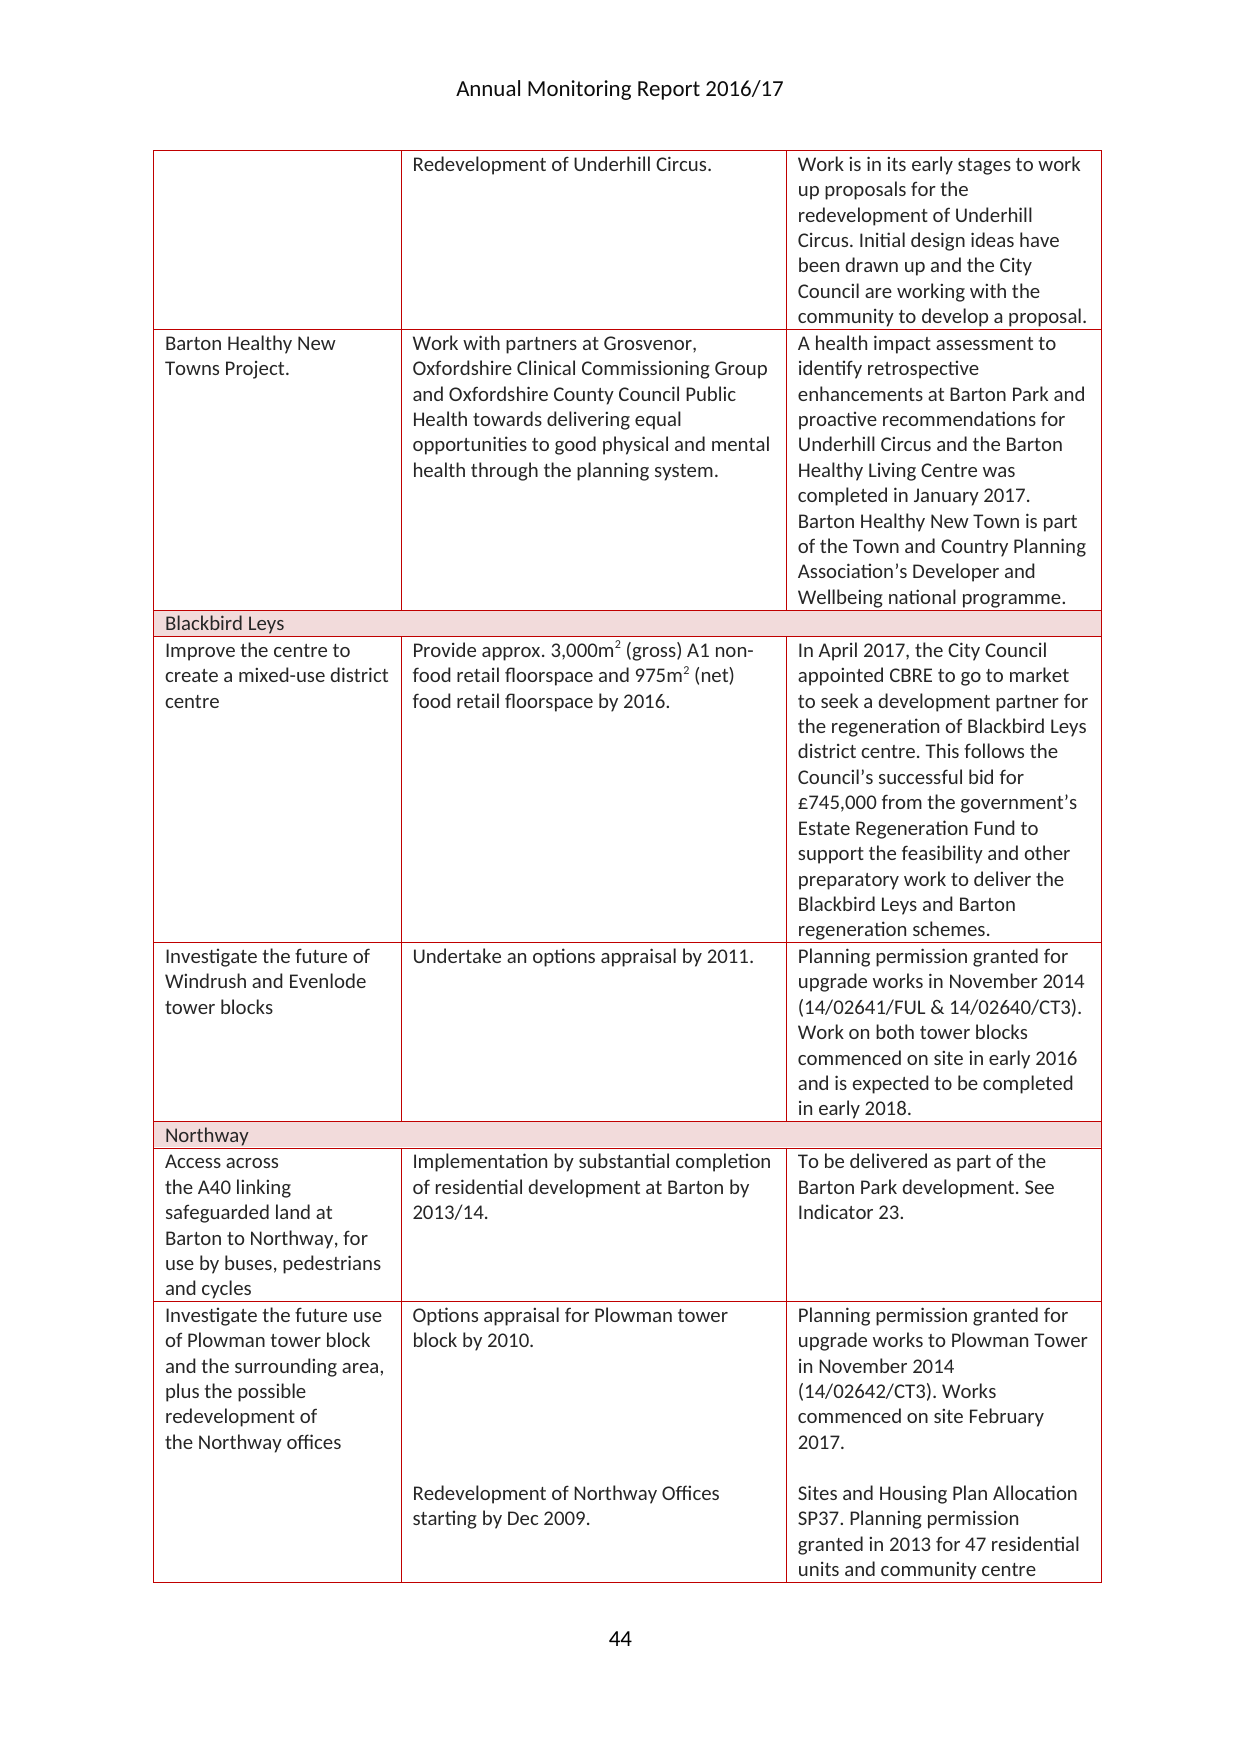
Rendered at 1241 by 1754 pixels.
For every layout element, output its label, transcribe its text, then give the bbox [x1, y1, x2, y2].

table_cell Northway [154, 1122, 1101, 1147]
table_cell Barton Healthy New Towns Project. [154, 330, 401, 609]
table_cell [787, 1302, 1101, 1582]
table_cell To be delivered as part of the Barton Park development. See Indicator 23. [787, 1149, 1101, 1301]
table_cell Work is in its early stages to work up proposals for the redevelopment of Underhill Circus. Initial design ideas have been drawn up and the City Council are working with the community to develop a proposal. [787, 151, 1101, 329]
table_cell Blackbird Leys [154, 611, 1101, 636]
table_cell Undertake an options appraisal by 2011. [402, 943, 786, 1121]
table_cell In April 2017, the City Council appointed CBRE to go to market to seek a development partner for the regeneration of Blackbird Leys district centre. This follows the Council’s successful bid for £745,000 from the government’s Estate Regeneration Fund to support the feasibility and other preparatory work to deliver the Blackbird Leys and Barton regeneration schemes. [787, 637, 1101, 942]
table_cell Investigate the future of Windrush and Evenlode tower blocks [154, 943, 401, 1121]
table_cell Redevelopment of Underhill Circus. [402, 151, 786, 329]
table_cell Access across the A40 linking safeguarded land at Barton to Northway, for use by buses, pedestrians and cycles [154, 1149, 401, 1301]
table_cell Implementation by substantial completion of residential development at Barton by 2013/14. [402, 1149, 786, 1301]
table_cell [154, 1302, 401, 1582]
table_cell Improve the centre to create a mixed-use district centre [154, 637, 401, 942]
table_cell A health impact assessment to identify retrospective enhancements at Barton Park and proactive recommendations for Underhill Circus and the Barton Healthy Living Centre was completed in January 2017. Barton Healthy New Town is part of the Town and Country Planning Association’s Developer and Wellbeing national programme. [787, 330, 1101, 609]
table_cell Provide approx. 3,000m2 (gross) A1 non-food retail floorspace and 975m2 (net) food retail floorspace by 2016. [402, 637, 786, 942]
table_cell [402, 1302, 786, 1582]
table_cell Work with partners at Grosvenor, Oxfordshire Clinical Commissioning Group and Oxfordshire County Council Public Health towards delivering equal opportunities to good physical and mental health through the planning system. [402, 330, 786, 609]
table_cell Planning permission granted for upgrade works in November 2014 (14/02641/FUL & 14/02640/CT3). Work on both tower blocks commenced on site in early 2016 and is expected to be completed in early 2018. [787, 943, 1101, 1121]
